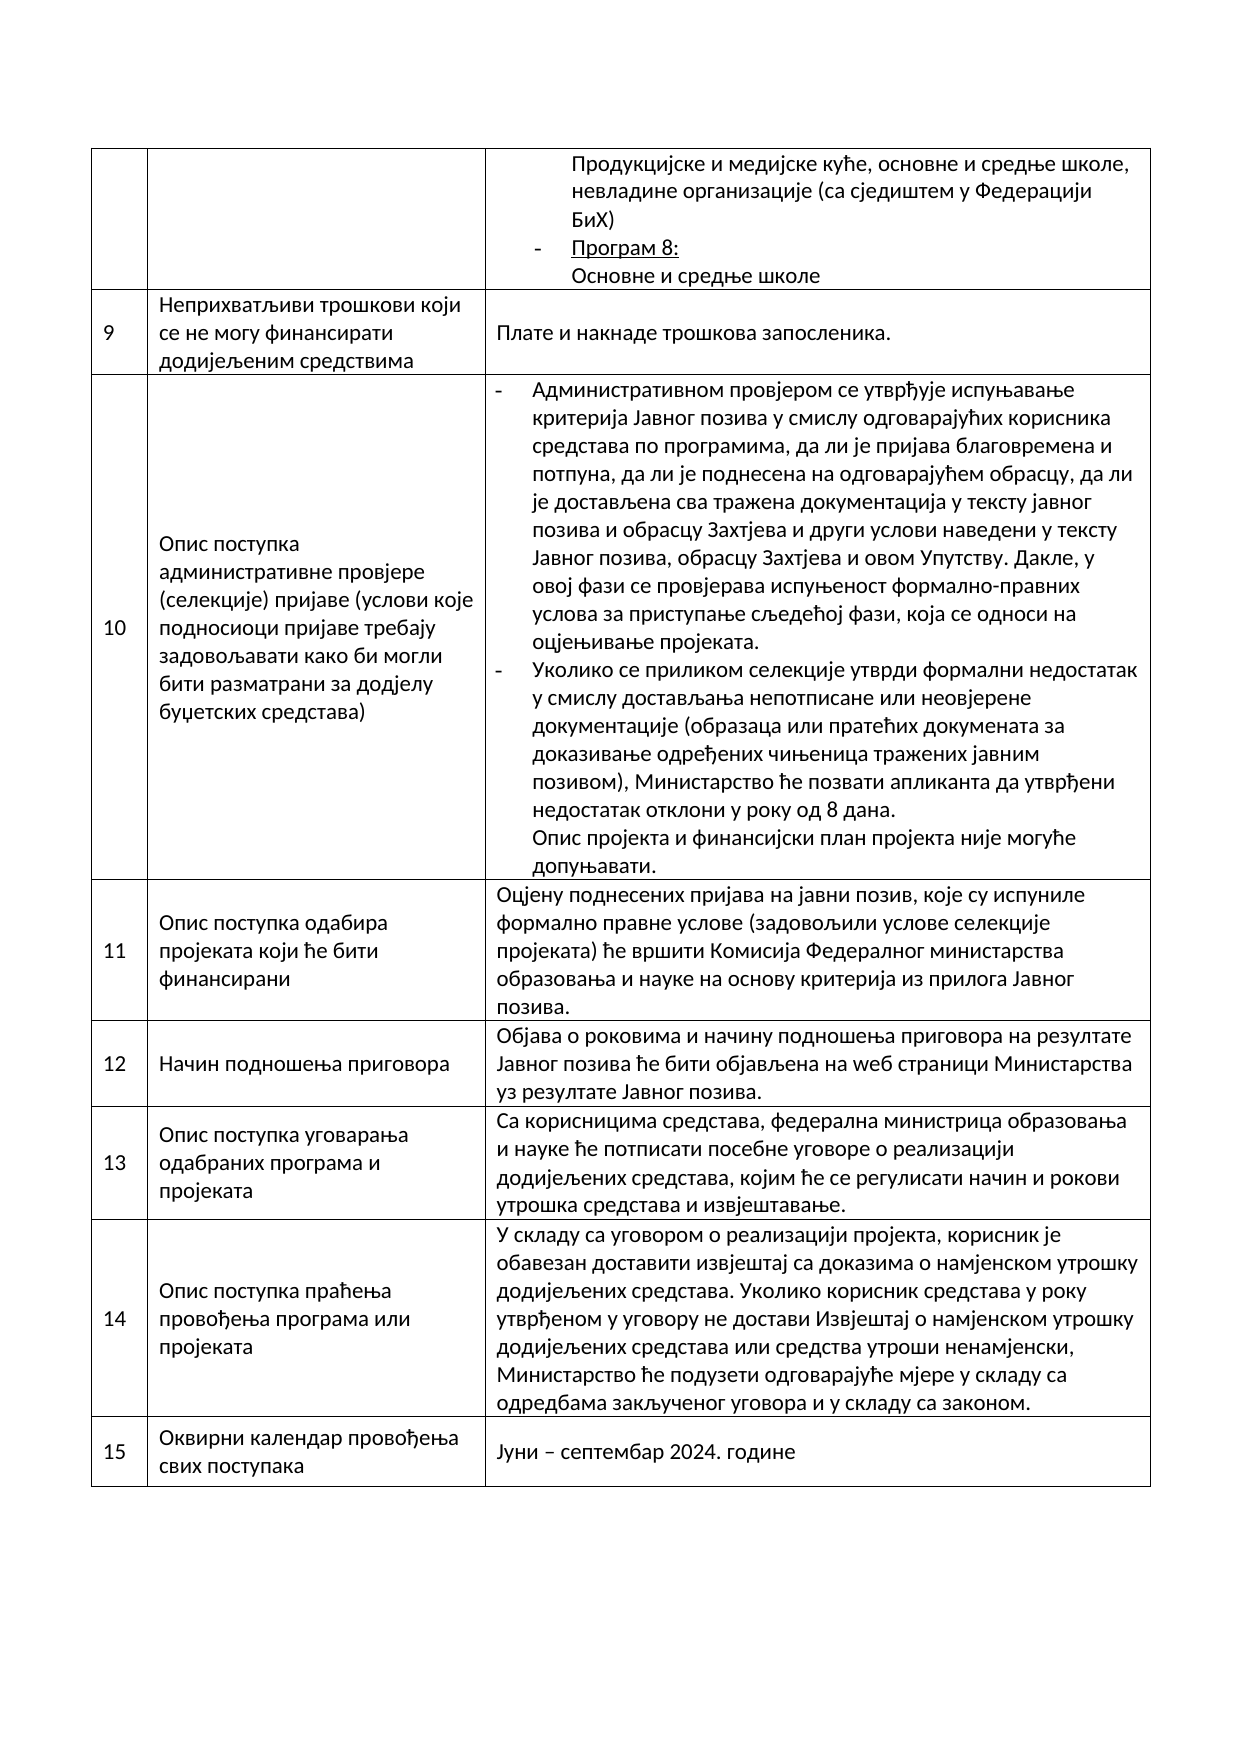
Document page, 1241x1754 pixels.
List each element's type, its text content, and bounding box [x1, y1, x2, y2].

table_cell 11 [92, 880, 147, 1020]
table_cell Опис поступка административне провјере (селекције) пријаве (услови које подносиоци пријаве требају задовољавати како би могли бити разматрани за додјелу буџетских средстава) [148, 375, 485, 879]
table_cell Оцјену поднесених пријава на јавни позив, које су испуниле формално правне услове (задовољили услове селекције пројеката) ће вршити Комисија Федералног министарства образовања и науке на основу критерија из прилога Јавног позива. [486, 880, 1150, 1020]
table_cell 13 [92, 1107, 147, 1219]
table_cell 8 [92, 149, 147, 289]
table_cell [148, 149, 485, 289]
table_cell Објава о роковима и начину подношења приговора на резултате Јавног позива ће бити објављена на wеб страници Министарства уз резултате Јавног позива. [486, 1021, 1150, 1106]
table_cell Опис поступка праћења провођења програма или пројеката [148, 1220, 485, 1416]
table_cell Оквирни календар провођења свих поступака [148, 1417, 485, 1486]
table_cell У складу са уговором о реализацији пројекта, корисник је обавезан доставити извјештај са доказима о намјенском утрошку додијељених средстава. Уколико корисник средстава у року утврђеном у уговору не достави Извјештај о намјенском утрошку додијељених средстава или средства утроши ненамјенски, Министарство ће подузети одговарајуће мјере у складу са одредбама закљученог уговора и у складу са законом. [486, 1220, 1150, 1416]
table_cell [486, 149, 1150, 289]
table_cell Са корисницима средстава, федерална министрица образовања и науке ће потписати посебне уговоре о реализацији додијељених средстава, којим ће се регулисати начин и рокови утрошка средстава и извјештавање. [486, 1107, 1150, 1219]
table_cell 10 [92, 375, 147, 879]
table_cell Плате и накнаде трошкова запосленика. [486, 290, 1150, 374]
table_cell 15 [92, 1417, 147, 1486]
table_cell 14 [92, 1220, 147, 1416]
table_cell 12 [92, 1021, 147, 1106]
table_cell Опис поступка одабира пројеката који ће бити финансирани [148, 880, 485, 1020]
table_cell Административном провјером се утврђује испуњавање критерија Јавног позива у смислу одговарајућих корисника средстава по програмима, да ли је пријава благовремена и потпуна, да ли је поднесена на одговарајућем обрасцу, да ли је достављена сва тражена документација у тексту јавног позива и обрасцу Захтјева и други услови наведени у тексту Јавног позива, обрасцу Захтјева и овом Упутству. Дакле, у овој фази се провјерава испуњеност формално-правних услова за приступање сљедећој фази, која се односи на оцјењивање пројеката. Уколико се приликом селекције утврди формални недостатак у смислу достављања непотписане или неовјерене документације (образаца или пратећих докумената за доказивање одређених чињеница тражених јавним позивом), Министарство ће позвати апликанта да утврђени недостатак отклони у року од 8 дана. Опис пројекта и финансијски план пројекта није могуће допуњавати. [486, 375, 1150, 879]
table_cell Неприхватљиви трошкови који се не могу финансирати додијељеним средствима [148, 290, 485, 374]
table_cell Јуни – септембар 2024. године [486, 1417, 1150, 1486]
table_cell Опис поступка уговарања одабраних програма и пројеката [148, 1107, 485, 1219]
table_cell 9 [92, 290, 147, 374]
table_cell Начин подношења приговора [148, 1021, 485, 1106]
